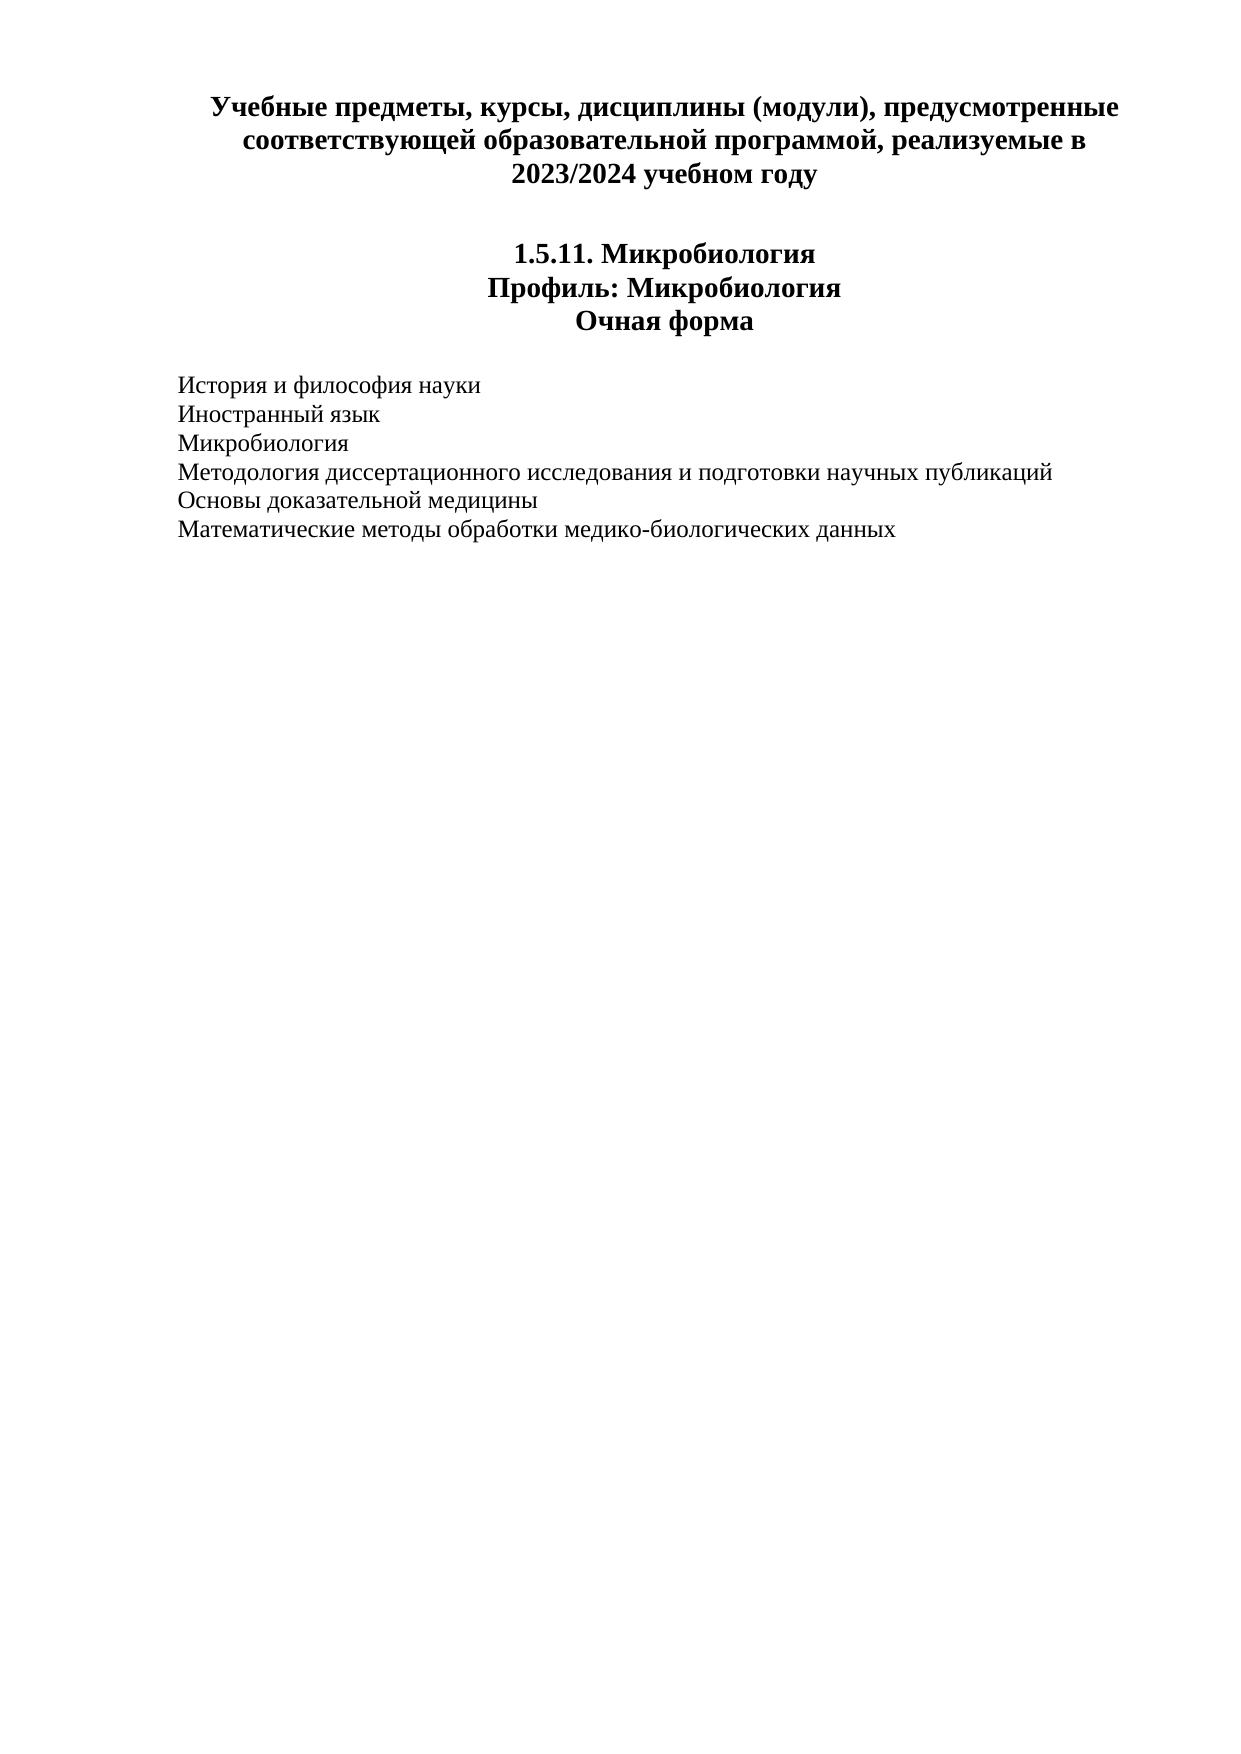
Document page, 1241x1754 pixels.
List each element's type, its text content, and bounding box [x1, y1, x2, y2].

text Методология диссертационного исследования и подготовки научных публикаций [177, 457, 1152, 485]
text Основы доказательной медицины [177, 485, 1152, 514]
text История и философия науки [177, 370, 1152, 399]
text Профиль: Микробиология [177, 270, 1152, 303]
text Математические методы обработки медико-биологических данных [177, 514, 1152, 543]
text Очная форма [177, 303, 1152, 337]
text 1.5.11. Микробиология [177, 236, 1152, 270]
text Иностранный язык [177, 399, 1152, 428]
text Микробиология [177, 428, 1152, 457]
text Учебные предметы, курсы, дисциплины (модули), предусмотренные соответствующей образовательной программой, реализуемые в 2023/2024 учебном году [177, 89, 1152, 189]
